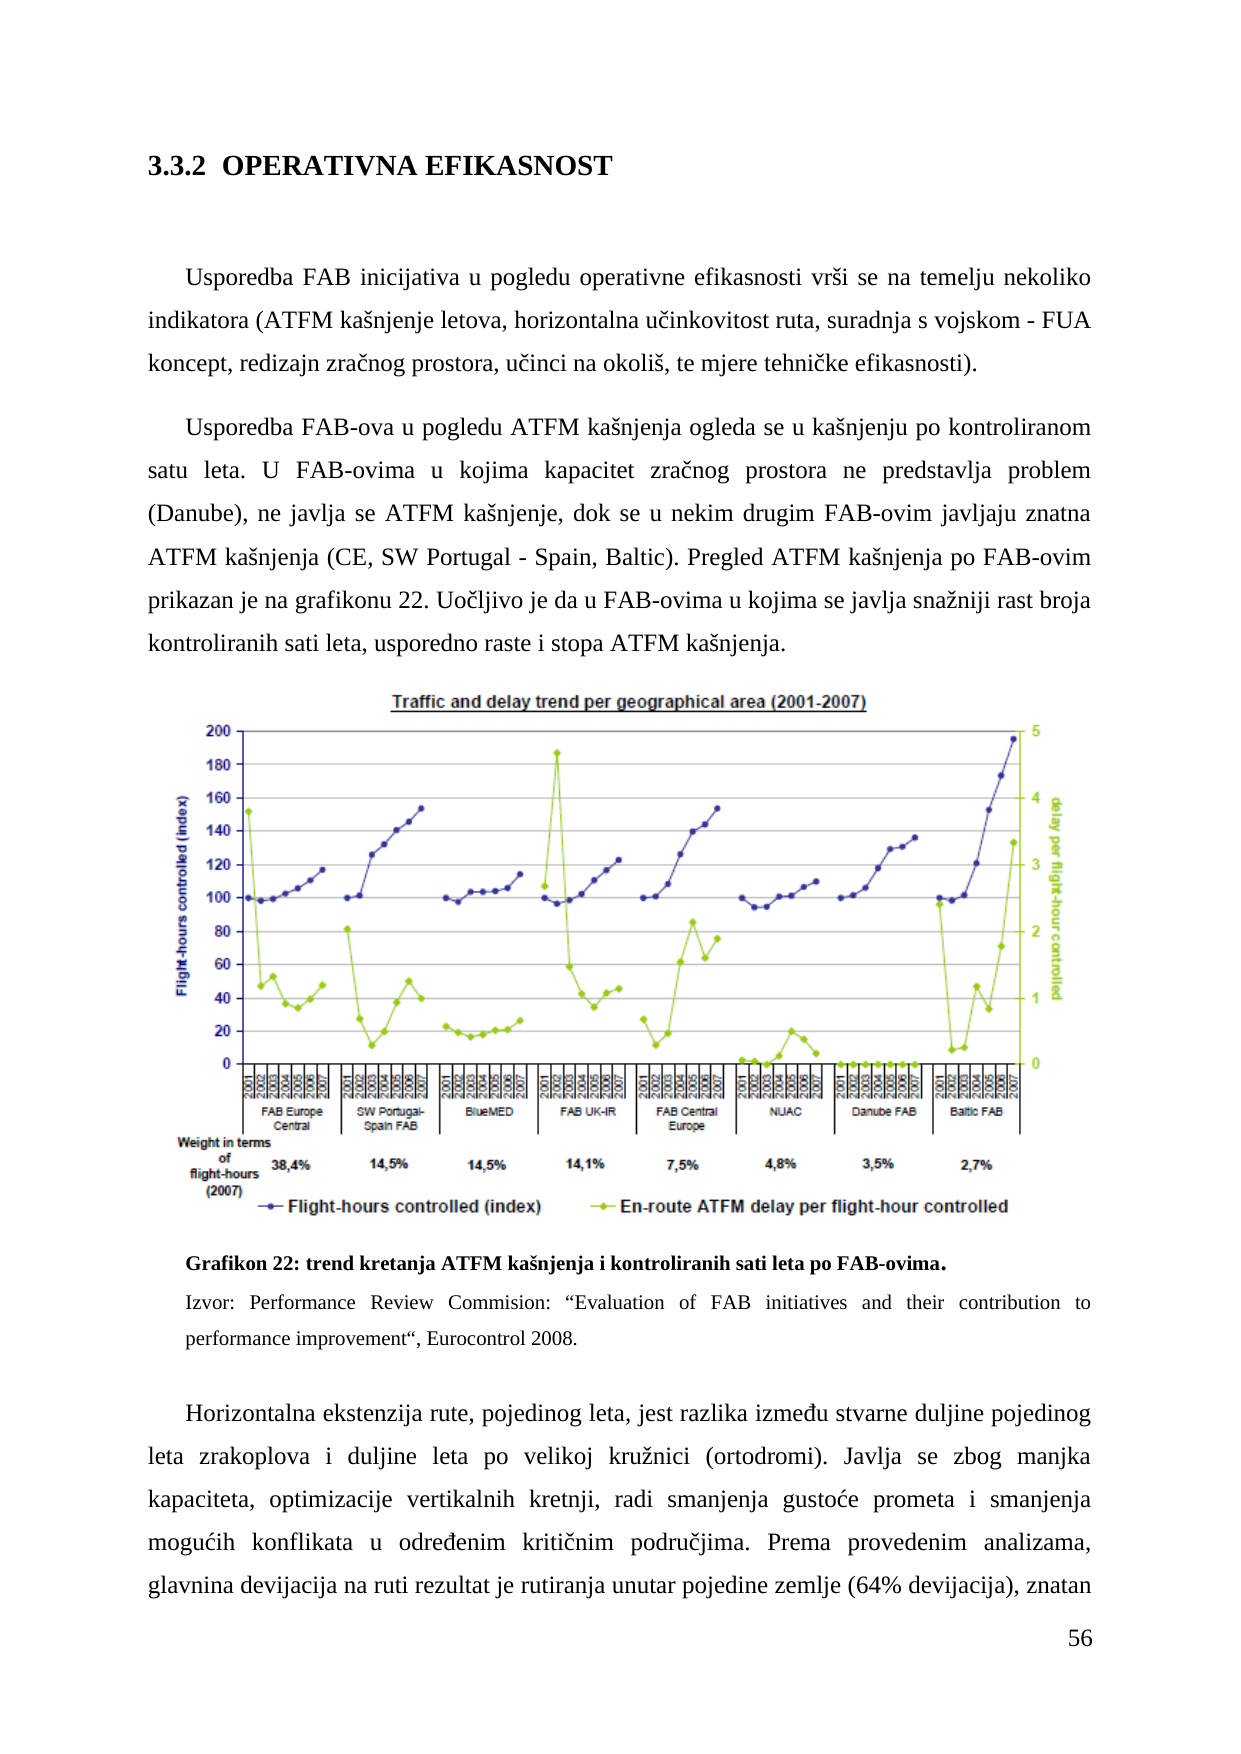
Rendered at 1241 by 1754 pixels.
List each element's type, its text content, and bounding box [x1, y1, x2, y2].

subtitle 3.3.2 OPERATIVNA EFIKASNOST [148, 148, 1092, 181]
text Izvor: Performance Review Commision: “Evaluation of FAB initiatives and their contribution to performance improvement“, Eurocontrol 2008. [185, 1290, 1092, 1350]
text Grafikon 22: trend kretanja ATFM kašnjenja i kontroliranih sati leta po FAB-ovima. [148, 1247, 1092, 1276]
text Usporedba FAB-ova u pogledu ATFM kašnjenja ogleda se u kašnjenju po kontroliranom satu leta. U FAB-ovima u kojima kapacitet zračnog prostora ne predstavlja problem (Danube), ne javlja se ATFM kašnjenje, dok se u nekim drugim FAB-ovim javljaju znatna ATFM kašnjenja (CE, SW Portugal - Spain, Baltic). Pregled ATFM kašnjenja po FAB-ovim prikazan je na grafikonu 22. Uočljivo je da u FAB-ovima u kojima se javlja snažniji rast broja kontroliranih sati leta, usporedno raste i stopa ATFM kašnjenja. [148, 412, 1092, 657]
text Usporedba FAB inicijativa u pogledu operativne efikasnosti vrši se na temelju nekoliko indikatora (ATFM kašnjenje letova, horizontalna učinkovitost ruta, suradnja s vojskom - FUA koncept, redizajn zračnog prostora, učinci na okoliš, te mjere tehničke efikasnosti). [148, 262, 1092, 377]
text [148, 1398, 1092, 1599]
